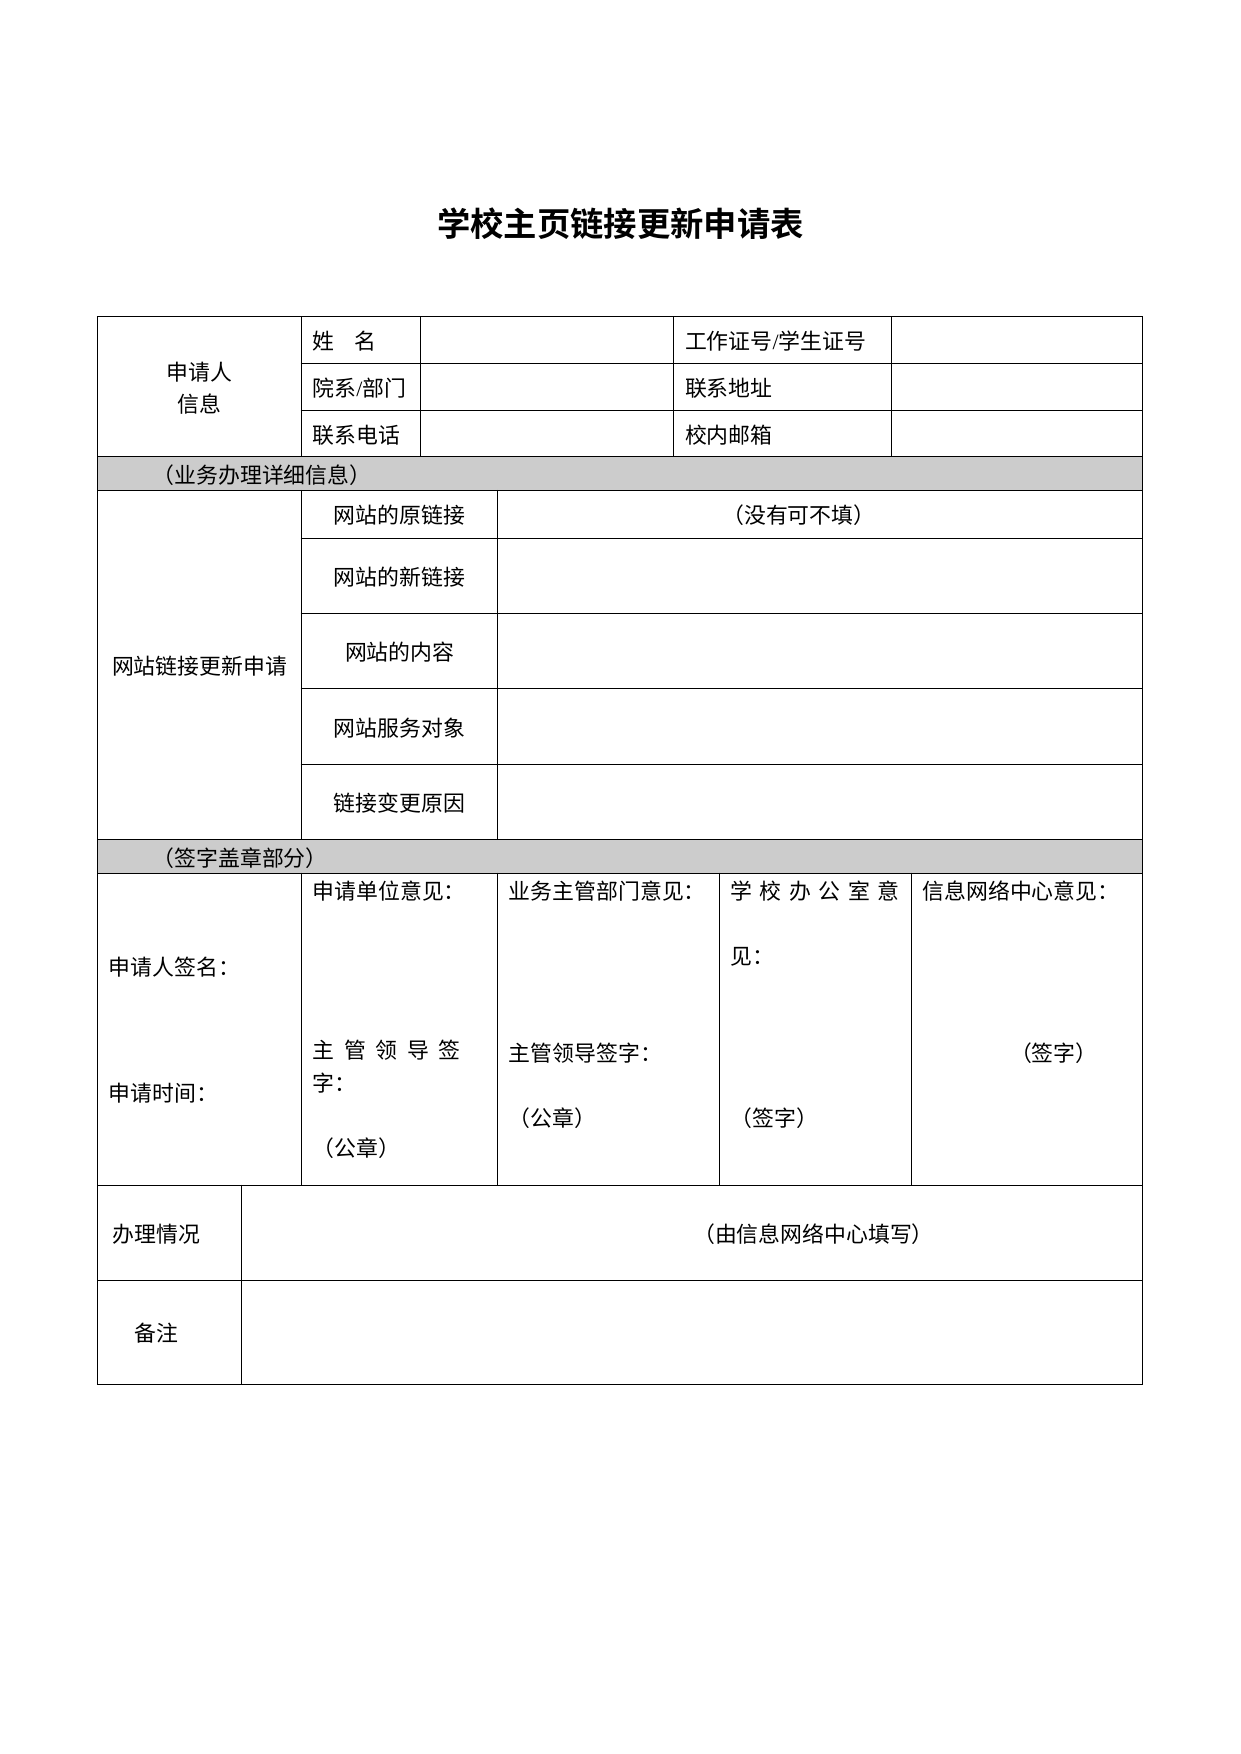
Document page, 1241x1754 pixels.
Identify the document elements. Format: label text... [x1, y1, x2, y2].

table_cell 网站的内容 [302, 614, 497, 688]
table_header [892, 317, 1142, 363]
table_cell 网站链接更新申请 [98, 491, 301, 839]
table_header 申请人 信息 [98, 317, 301, 456]
table_cell [498, 539, 1142, 613]
table_cell 链接变更原因 [302, 765, 497, 839]
table_cell [498, 614, 1142, 688]
table_cell 校内邮箱 [674, 411, 891, 456]
table_cell 网站服务对象 [302, 689, 497, 764]
table_cell 信息网络中心意见： （签字） [912, 874, 1142, 1184]
table_cell [892, 364, 1142, 409]
table_cell 联系地址 [674, 364, 891, 409]
table_cell （签字盖章部分） [98, 840, 1142, 873]
table_cell （没有可不填） [498, 491, 1142, 537]
table_cell 院系/部门 [302, 364, 420, 409]
table_cell 申请人签名： 申请时间： [98, 874, 301, 1184]
table_cell 申请单位意见： 主管领导签字： （公章） [302, 874, 497, 1184]
table_cell 业务主管部门意见： 主管领导签字： （公章） [498, 874, 719, 1184]
table_cell [498, 765, 1142, 839]
table_header 工作证号/学生证号 [674, 317, 891, 363]
table_cell 联系电话 [302, 411, 420, 456]
table_cell [892, 411, 1142, 456]
table_header [421, 317, 673, 363]
table_cell [421, 364, 673, 409]
table_cell 办理情况 [98, 1186, 241, 1280]
table_cell 网站的新链接 [302, 539, 497, 613]
subtitle 学校主页链接更新申请表 [187, 189, 1053, 254]
table_cell [421, 411, 673, 456]
table_cell 备注 [98, 1281, 241, 1384]
table_cell 网站的原链接 [302, 491, 497, 537]
table_cell 学校办公室意见： （签字） [720, 874, 911, 1184]
table_header 姓 名 [302, 317, 420, 363]
table_cell （业务办理详细信息） [98, 457, 1142, 490]
table_cell （由信息网络中心填写） [242, 1186, 1142, 1280]
table_cell [498, 689, 1142, 764]
table_cell [242, 1281, 1142, 1384]
